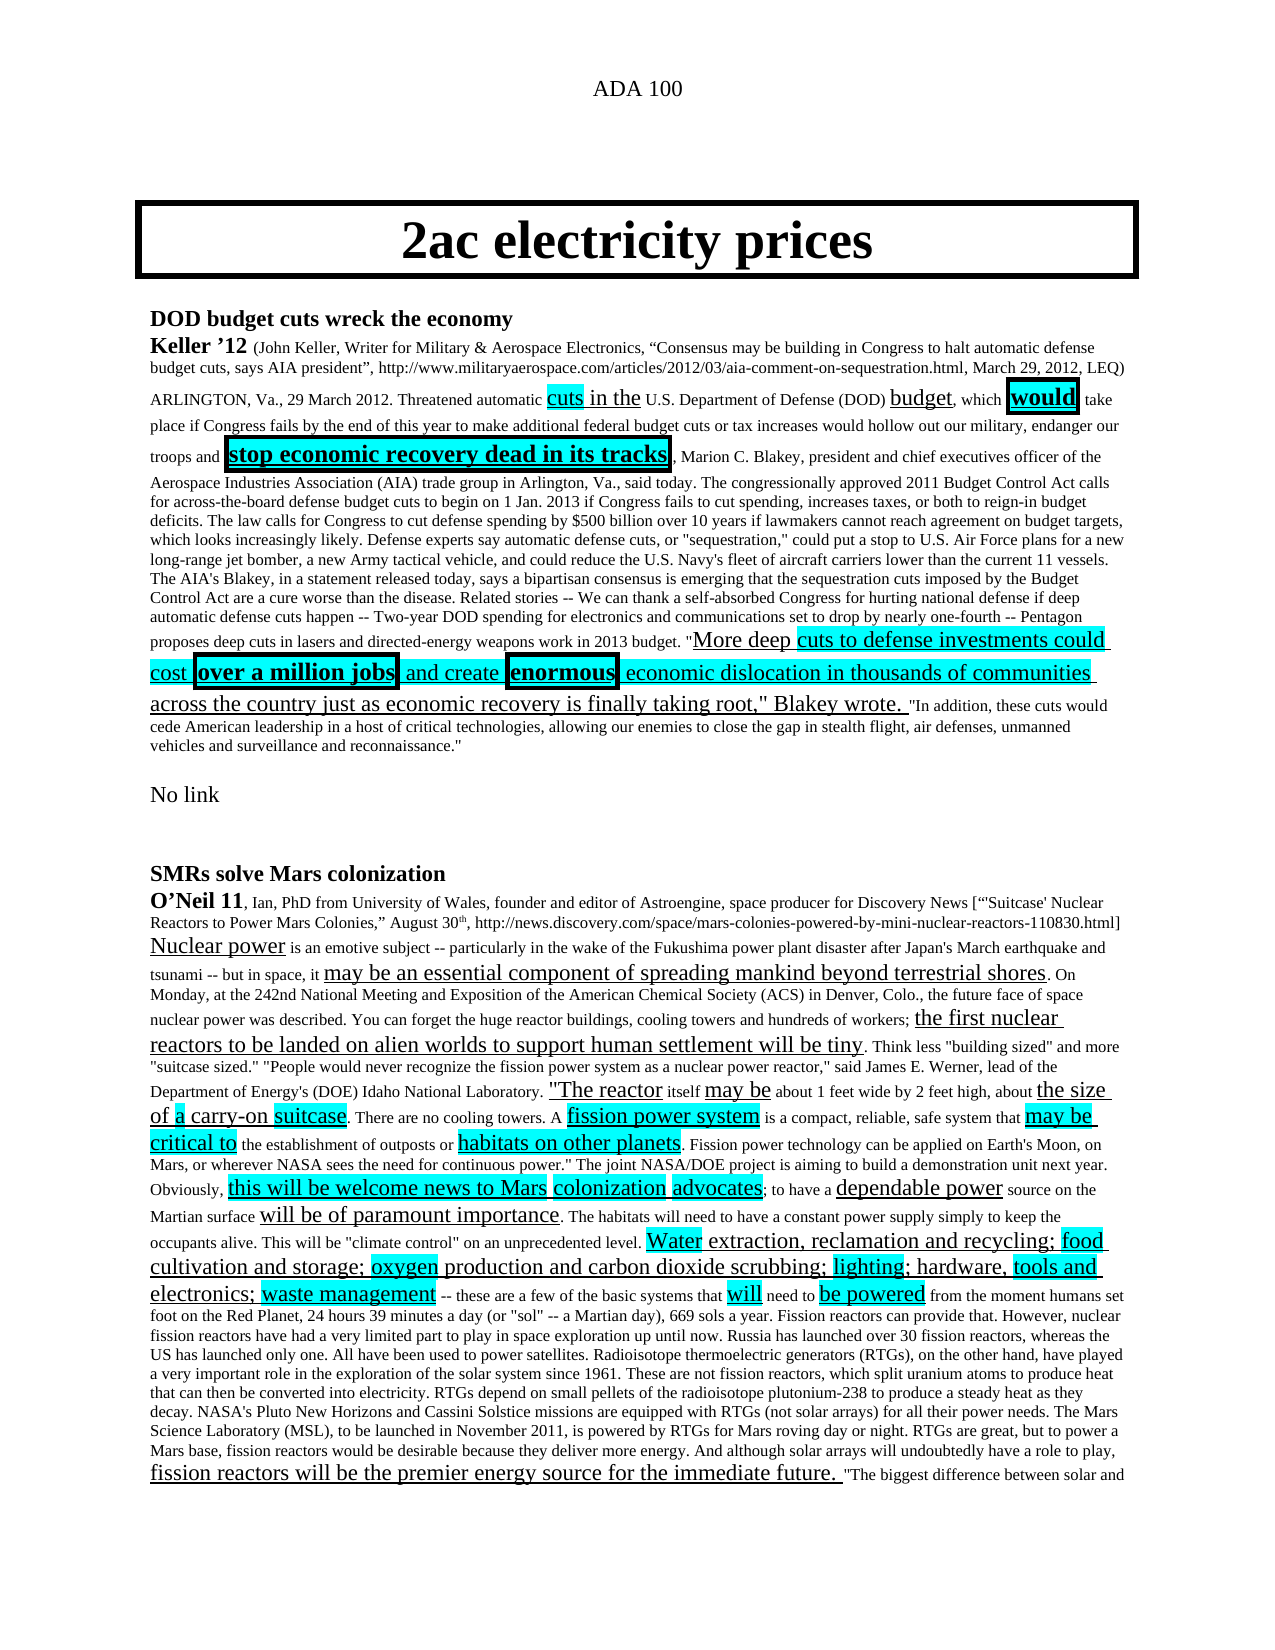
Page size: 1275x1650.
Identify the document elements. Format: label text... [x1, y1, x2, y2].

text O’Neil 11, Ian, PhD from University of Wales, founder and editor of Astroengine, space producer for Discovery News [“'Suitcase' Nuclear Reactors to Power Mars Colonies,” August 30th, http://news.discovery.com/space/mars-colonies-powered-by-mini-nuclear-reactors-110830.html] [150, 887, 1125, 932]
text No link [150, 781, 1125, 808]
text DOD budget cuts wreck the economy [150, 305, 1125, 332]
subtitle 2ac electricity prices [142, 206, 1133, 273]
text ARLINGTON, Va., 29 March 2012. Threatened automatic cuts in the U.S. Department of Defense (DOD) budget, which would take place if Congress fails by the end of this year to make additional federal budget cuts or tax increases would hollow out our military, endanger our troops and stop economic recovery dead in its tracks, Marion C. Blakey, president and chief executives officer of the Aerospace Industries Association (AIA) trade group in Arlington, Va., said today. The congressionally approved 2011 Budget Control Act calls for across-the-board defense budget cuts to begin on 1 Jan. 2013 if Congress fails to cut spending, increases taxes, or both to reign-in budget deficits. The law calls for Congress to cut defense spending by $500 billion over 10 years if lawmakers cannot reach agreement on budget targets, which looks increasingly likely. Defense experts say automatic defense cuts, or "sequestration," could put a stop to U.S. Air Force plans for a new long-range jet bomber, a new Army tactical vehicle, and could reduce the U.S. Navy's fleet of aircraft carriers lower than the current 11 vessels. The AIA's Blakey, in a statement released today, says a bipartisan consensus is emerging that the sequestration cuts imposed by the Budget Control Act are a cure worse than the disease. Related stories -- We can thank a self-absorbed Congress for hurting national defense if deep automatic defense cuts happen -- Two-year DOD spending for electronics and communications set to drop by nearly one-fourth -- Pentagon proposes deep cuts in lasers and directed-energy weapons work in 2013 budget. "More deep cuts to defense investments could cost over a million jobs and create enormous economic dislocation in thousands of communities across the country just as economic recovery is finally taking root," Blakey wrote. "In addition, these cuts would cede American leadership in a host of critical technologies, allowing our enemies to close the gap in stealth flight, air defenses, unmanned vehicles and surveillance and reconnaissance." [150, 377, 1125, 755]
text Keller ’12 (John Keller, Writer for Military & Aerospace Electronics, “Consensus may be building in Congress to halt automatic defense budget cuts, says AIA president”, http://www.militaryaerospace.com/articles/2012/03/aia-comment-on-sequestration.html, March 29, 2012, LEQ) [150, 332, 1125, 377]
text SMRs solve Mars colonization [150, 861, 1125, 887]
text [150, 932, 1125, 1486]
